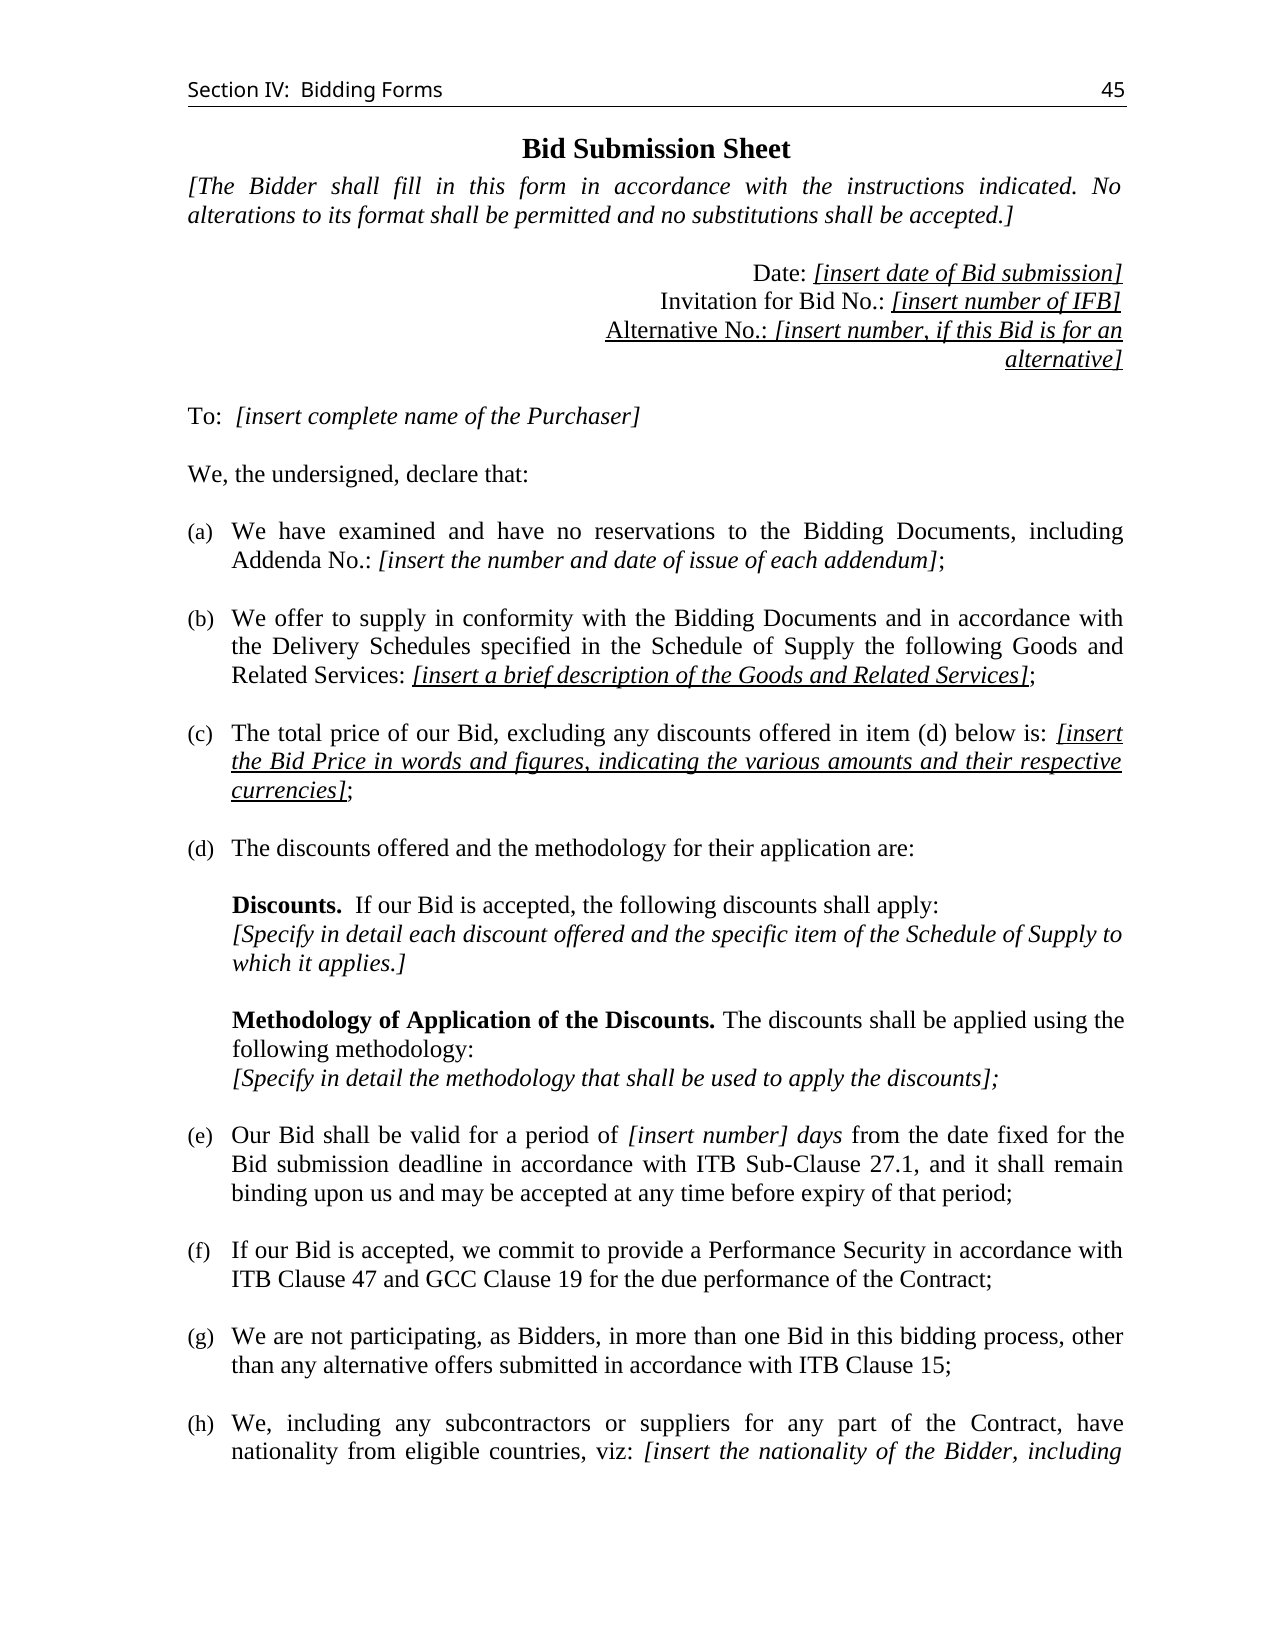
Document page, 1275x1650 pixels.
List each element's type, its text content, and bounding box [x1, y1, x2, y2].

text Invitation for Bid No.: [insert number of IFB] [637, 286, 1125, 315]
text [Specify in detail the methodology that shall be used to apply the discounts]; [232, 1063, 1125, 1091]
text Methodology of Application of the Discounts. The discounts shall be applied using the following methodology: [232, 1005, 1125, 1063]
list We offer to supply in conformity with the Bidding Documents and in accordance with the Delivery Schedules specified in the Schedule of Supply the following Goods and Related Services: [insert a brief description of the Goods and Related Services]; [187, 603, 1125, 689]
text [Specify in detail each discount offered and the specific item of the Schedule of Supply to which it applies.] [232, 919, 1125, 976]
list Our Bid shall be valid for a period of [insert number] days from the date fixed for the Bid submission deadline in accordance with ITB Sub-Clause 27.1, and it shall remain binding upon us and may be accepted at any time before expiry of that period; [187, 1120, 1125, 1206]
text Date: [insert date of Bid submission] [637, 258, 1125, 286]
list We have examined and have no reservations to the Bidding Documents, including Addenda No.: [insert the number and date of issue of each addendum]; [187, 516, 1125, 574]
text To: [insert complete name of the Purchaser] [187, 401, 1125, 430]
text We, the undersigned, declare that: [187, 459, 1125, 488]
list We are not participating, as Bidders, in more than one Bid in this bidding process, other than any alternative offers submitted in accordance with ITB Clause 15; [187, 1321, 1125, 1379]
text [The Bidder shall fill in this form in accordance with the instructions indicated. No alterations to its format shall be permitted and no substitutions shall be accepted.] [187, 171, 1125, 229]
list The discounts offered and the methodology for their application are: [187, 833, 1125, 861]
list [187, 1408, 1125, 1465]
text Alternative No.: [insert number, if this Bid is for an alternative] [527, 315, 1125, 373]
list The total price of our Bid, excluding any discounts offered in item (d) below is: [insert the Bid Price in words and figures, indicating the various amounts and their respective currencies]; [187, 718, 1125, 804]
list If our Bid is accepted, we commit to provide a Performance Security in accordance with ITB Clause 47 and GCC Clause 19 for the due performance of the Contract; [187, 1235, 1125, 1293]
text Discounts. If our Bid is accepted, the following discounts shall apply: [232, 890, 1125, 919]
subtitle Bid Submission Sheet [187, 132, 1125, 165]
